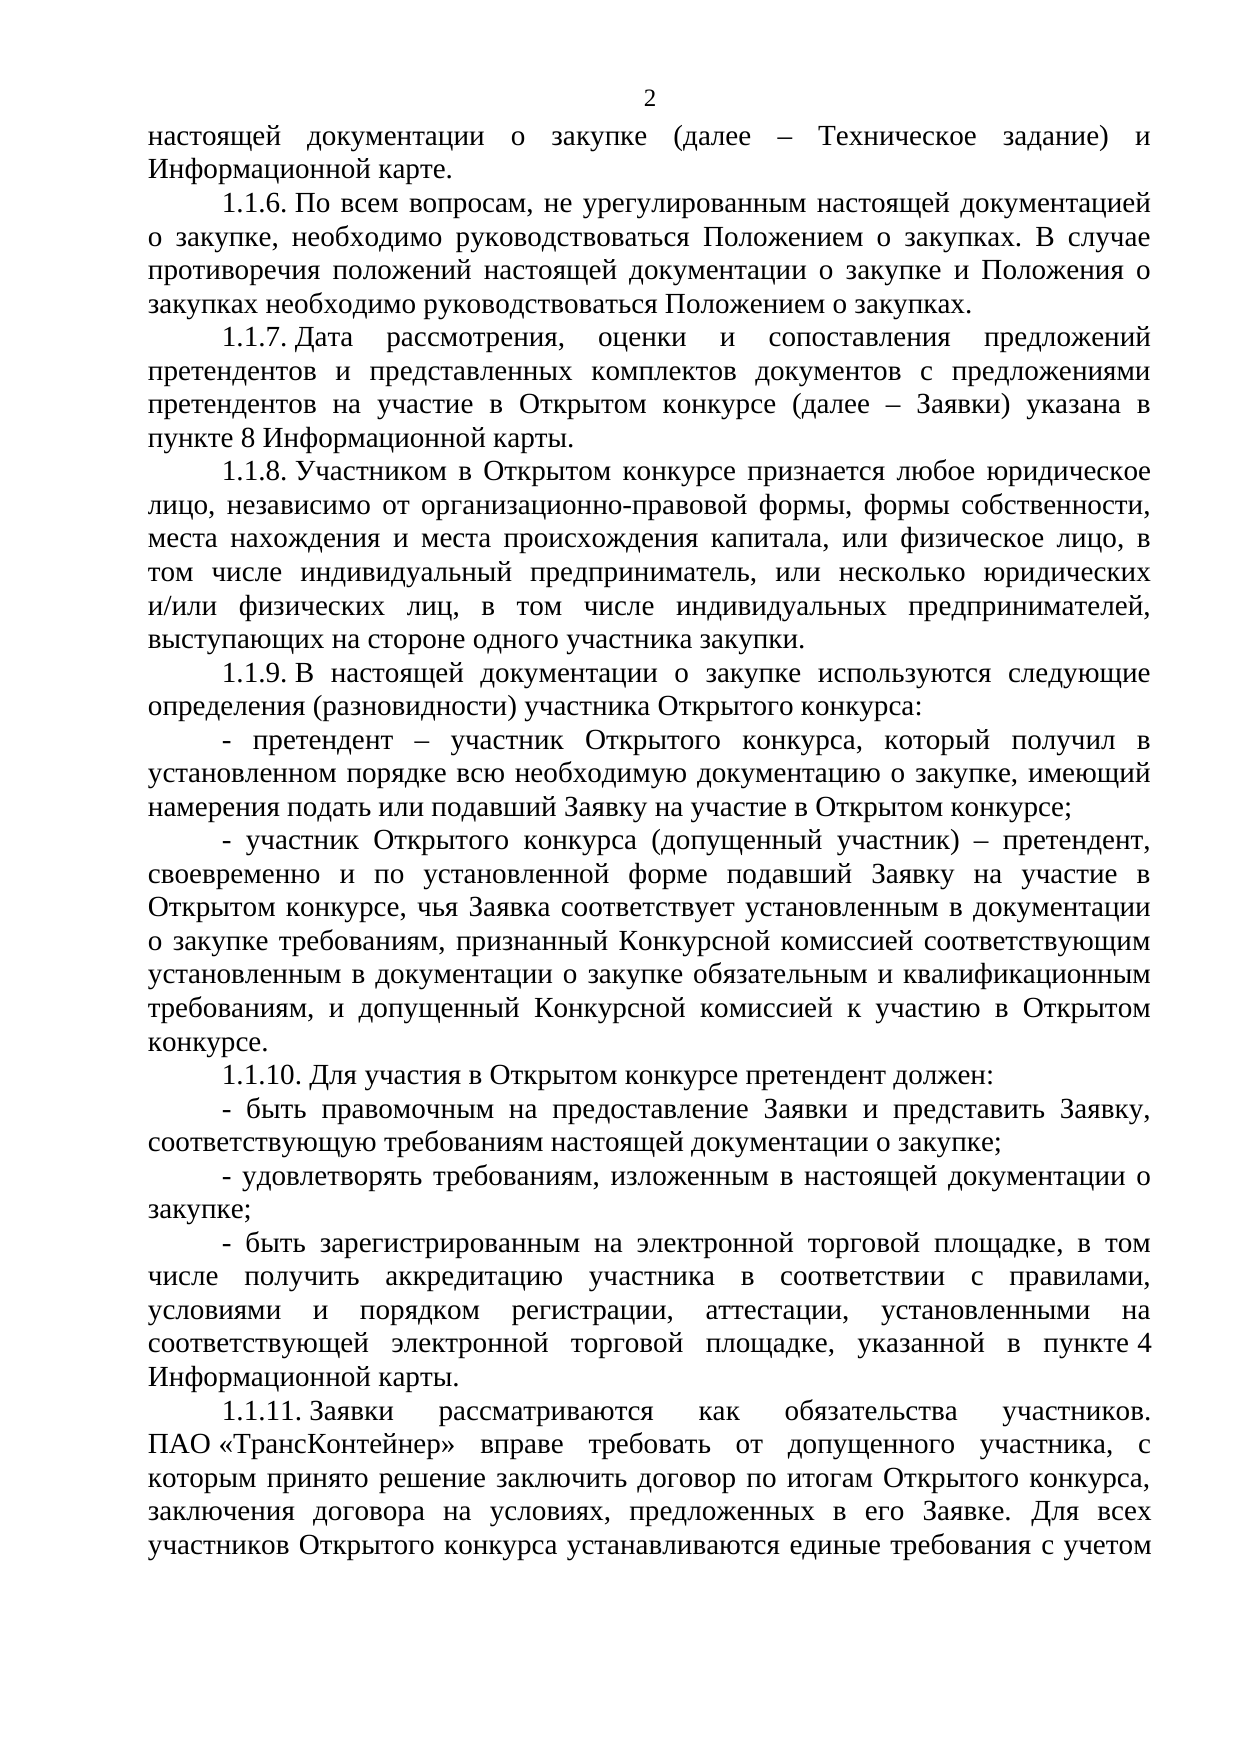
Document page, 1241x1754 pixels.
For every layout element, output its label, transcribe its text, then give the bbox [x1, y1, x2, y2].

list Дата рассмотрения, оценки и сопоставления предложений претендентов и представленных комплектов документов с предложениями претендентов на участие в Открытом конкурсе (далее – Заявки) указана в пункте 8 Информационной карты. [148, 319, 1152, 453]
text - быть зарегистрированным на электронной торговой площадке, в том числе получить аккредитацию участника в соответствии с правилами, условиями и порядком регистрации, аттестации, установленными на соответствующей электронной торговой площадке, указанной в пункте 4 Информационной карты. [148, 1225, 1152, 1393]
text - удовлетворять требованиям, изложенным в настоящей документации о закупке; [148, 1158, 1152, 1225]
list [148, 118, 1152, 185]
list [148, 1393, 1152, 1560]
list По всем вопросам, не урегулированным настоящей документацией о закупке, необходимо руководствоваться Положением о закупках. В случае противоречия положений настоящей документации о закупке и Положения о закупках необходимо руководствоваться Положением о закупках. [148, 185, 1152, 319]
text - участник Открытого конкурса (допущенный участник) – претендент, своевременно и по установленной форме подавший Заявку на участие в Открытом конкурсе, чья Заявка соответствует установленным в документации о закупке требованиям, признанный Конкурсной комиссией соответствующим установленным в документации о закупке обязательным и квалификационным требованиям, и допущенный Конкурсной комиссией к участию в Открытом конкурсе. [148, 822, 1152, 1057]
list Участником в Открытом конкурсе признается любое юридическое лицо, независимо от организационно-правовой формы, формы собственности, места нахождения и места происхождения капитала, или физическое лицо, в том числе индивидуальный предприниматель, или несколько юридических и/или физических лиц, в том числе индивидуальных предпринимателей, выступающих на стороне одного участника закупки. [148, 453, 1152, 655]
text - претендент – участник Открытого конкурса, который получил в установленном порядке всю необходимую документацию о закупке, имеющий намерения подать или подавший Заявку на участие в Открытом конкурсе; [148, 722, 1152, 822]
list Для участия в Открытом конкурсе претендент должен: [148, 1057, 1152, 1091]
list В настоящей документации о закупке используются следующие определения (разновидности) участника Открытого конкурса: [148, 655, 1152, 722]
text - быть правомочным на предоставление Заявки и представить Заявку, соответствующую требованиям настоящей документации о закупке; [148, 1091, 1152, 1158]
